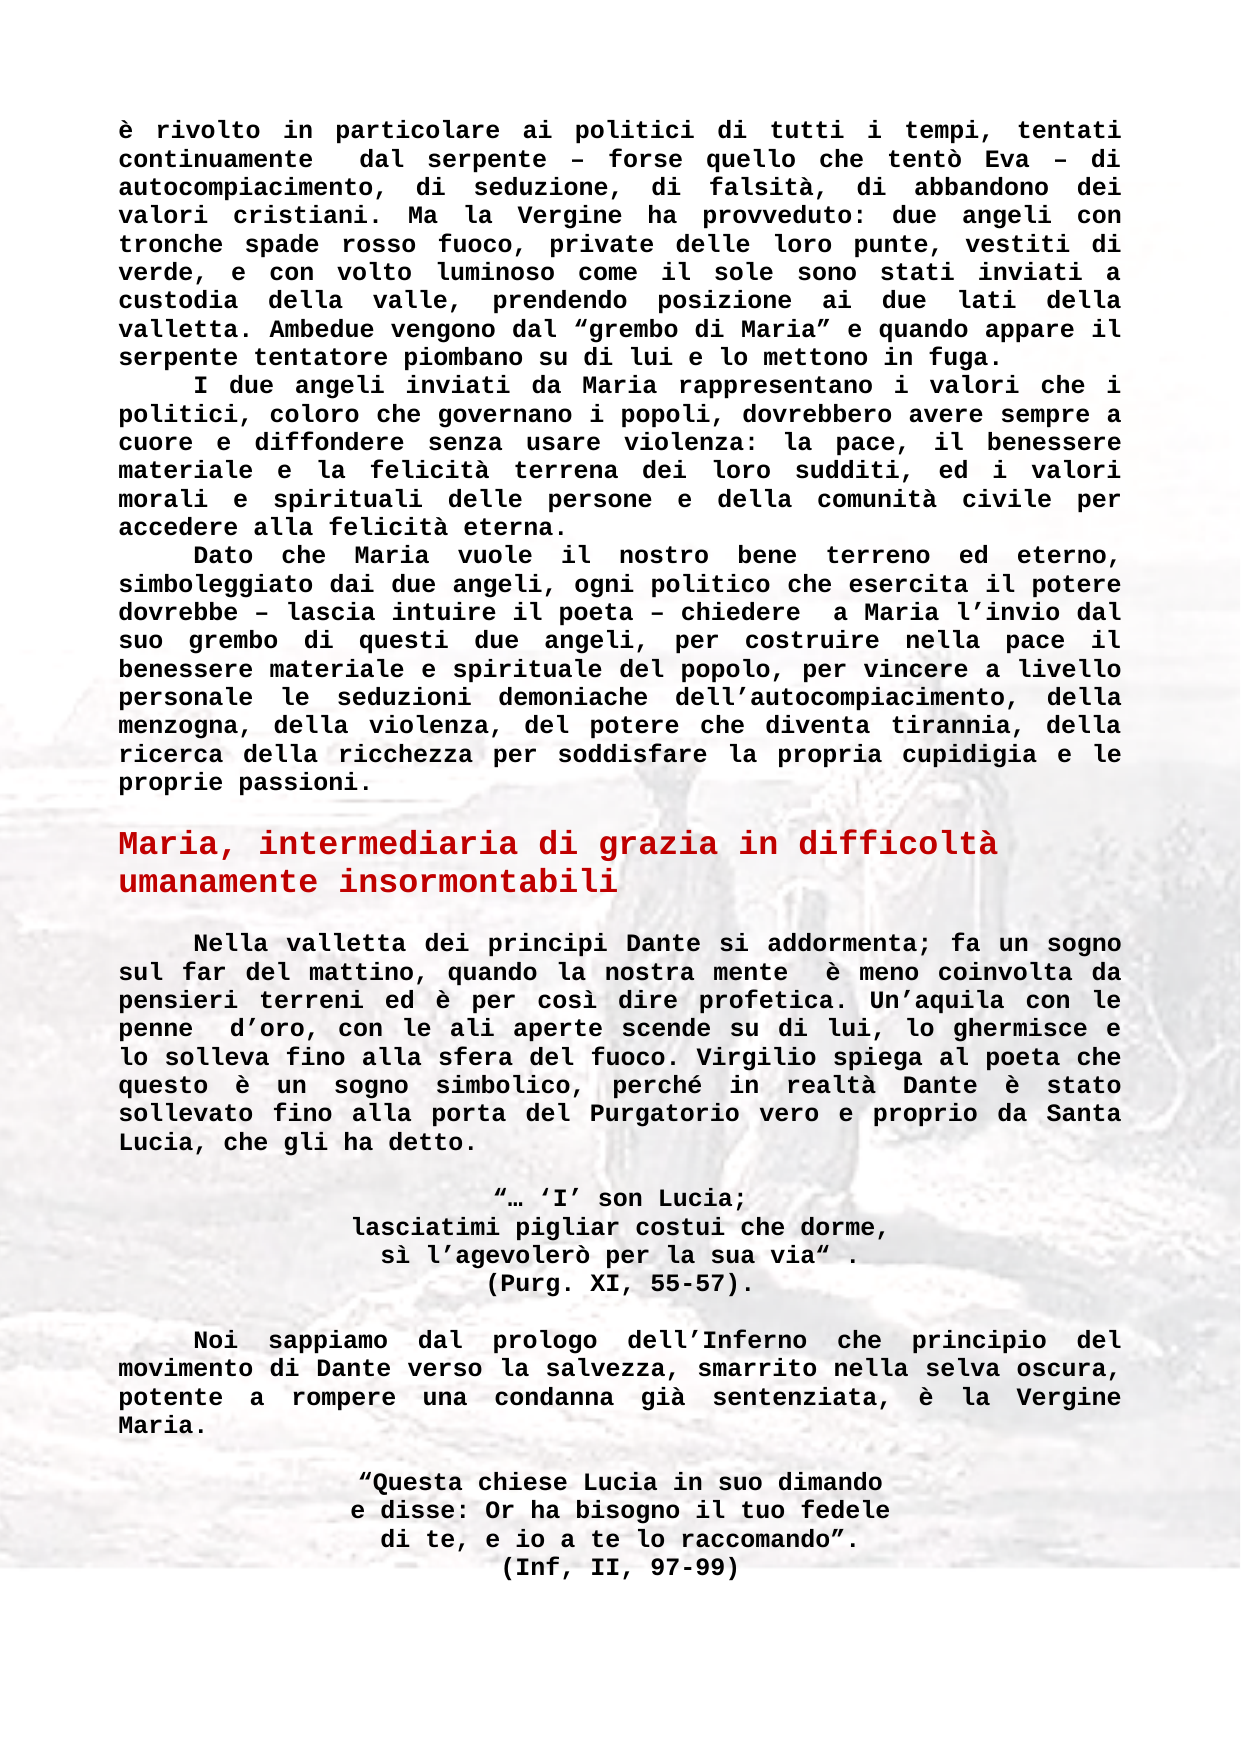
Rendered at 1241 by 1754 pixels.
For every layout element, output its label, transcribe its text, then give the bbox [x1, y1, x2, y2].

text sì l’agevolerò per la sua via“ . [118, 1242, 1122, 1271]
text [118, 118, 1122, 373]
text (Purg. XI, 55-57). [118, 1271, 1122, 1299]
text Noi sappiamo dal prologo dell’Inferno che principio del movimento di Dante verso la salvezza, smarrito nella selva oscura, potente a rompere una condanna già sentenziata, è la Vergine Maria. [118, 1327, 1122, 1441]
text “Questa chiese Lucia in suo dimando [118, 1469, 1122, 1498]
text (Inf, II, 97-99) [118, 1554, 1122, 1583]
text di te, e io a te lo raccomando”. [118, 1526, 1122, 1554]
text Dato che Maria vuole il nostro bene terreno ed eterno, simboleggiato dai due angeli, ogni politico che esercita il potere dovrebbe – lascia intuire il poeta – chiedere a Maria l’invio dal suo grembo di questi due angeli, per costruire nella pace il benessere materiale e spirituale del popolo, per vincere a livello personale le seduzioni demoniache dell’autocompiacimento, della menzogna, della violenza, del potere che diventa tirannia, della ricerca della ricchezza per soddisfare la propria cupidigia e le proprie passioni. [118, 543, 1122, 798]
text I due angeli inviati da Maria rappresentano i valori che i politici, coloro che governano i popoli, dovrebbero avere sempre a cuore e diffondere senza usare violenza: la pace, il benessere materiale e la felicità terrena dei loro sudditi, ed i valori morali e spirituali delle persone e della comunità civile per accedere alla felicità eterna. [118, 373, 1122, 543]
text e disse: Or ha bisogno il tuo fedele [118, 1498, 1122, 1526]
text “… ‘I’ son Lucia; [118, 1186, 1122, 1214]
text Nella valletta dei principi Dante si addormenta; fa un sogno sul far del mattino, quando la nostra mente è meno coinvolta da pensieri terreni ed è per così dire profetica. Un’aquila con le penne d’oro, con le ali aperte scende su di lui, lo ghermisce e lo solleva fino alla sfera del fuoco. Virgilio spiega al poeta che questo è un sogno simbolico, perché in realtà Dante è stato sollevato fino alla porta del Purgatorio vero e proprio da Santa Lucia, che gli ha detto. [118, 931, 1122, 1157]
text lasciatimi pigliar costui che dorme, [118, 1214, 1122, 1242]
text Maria, intermediaria di grazia in difficoltà umanamente insormontabili [118, 826, 1122, 902]
